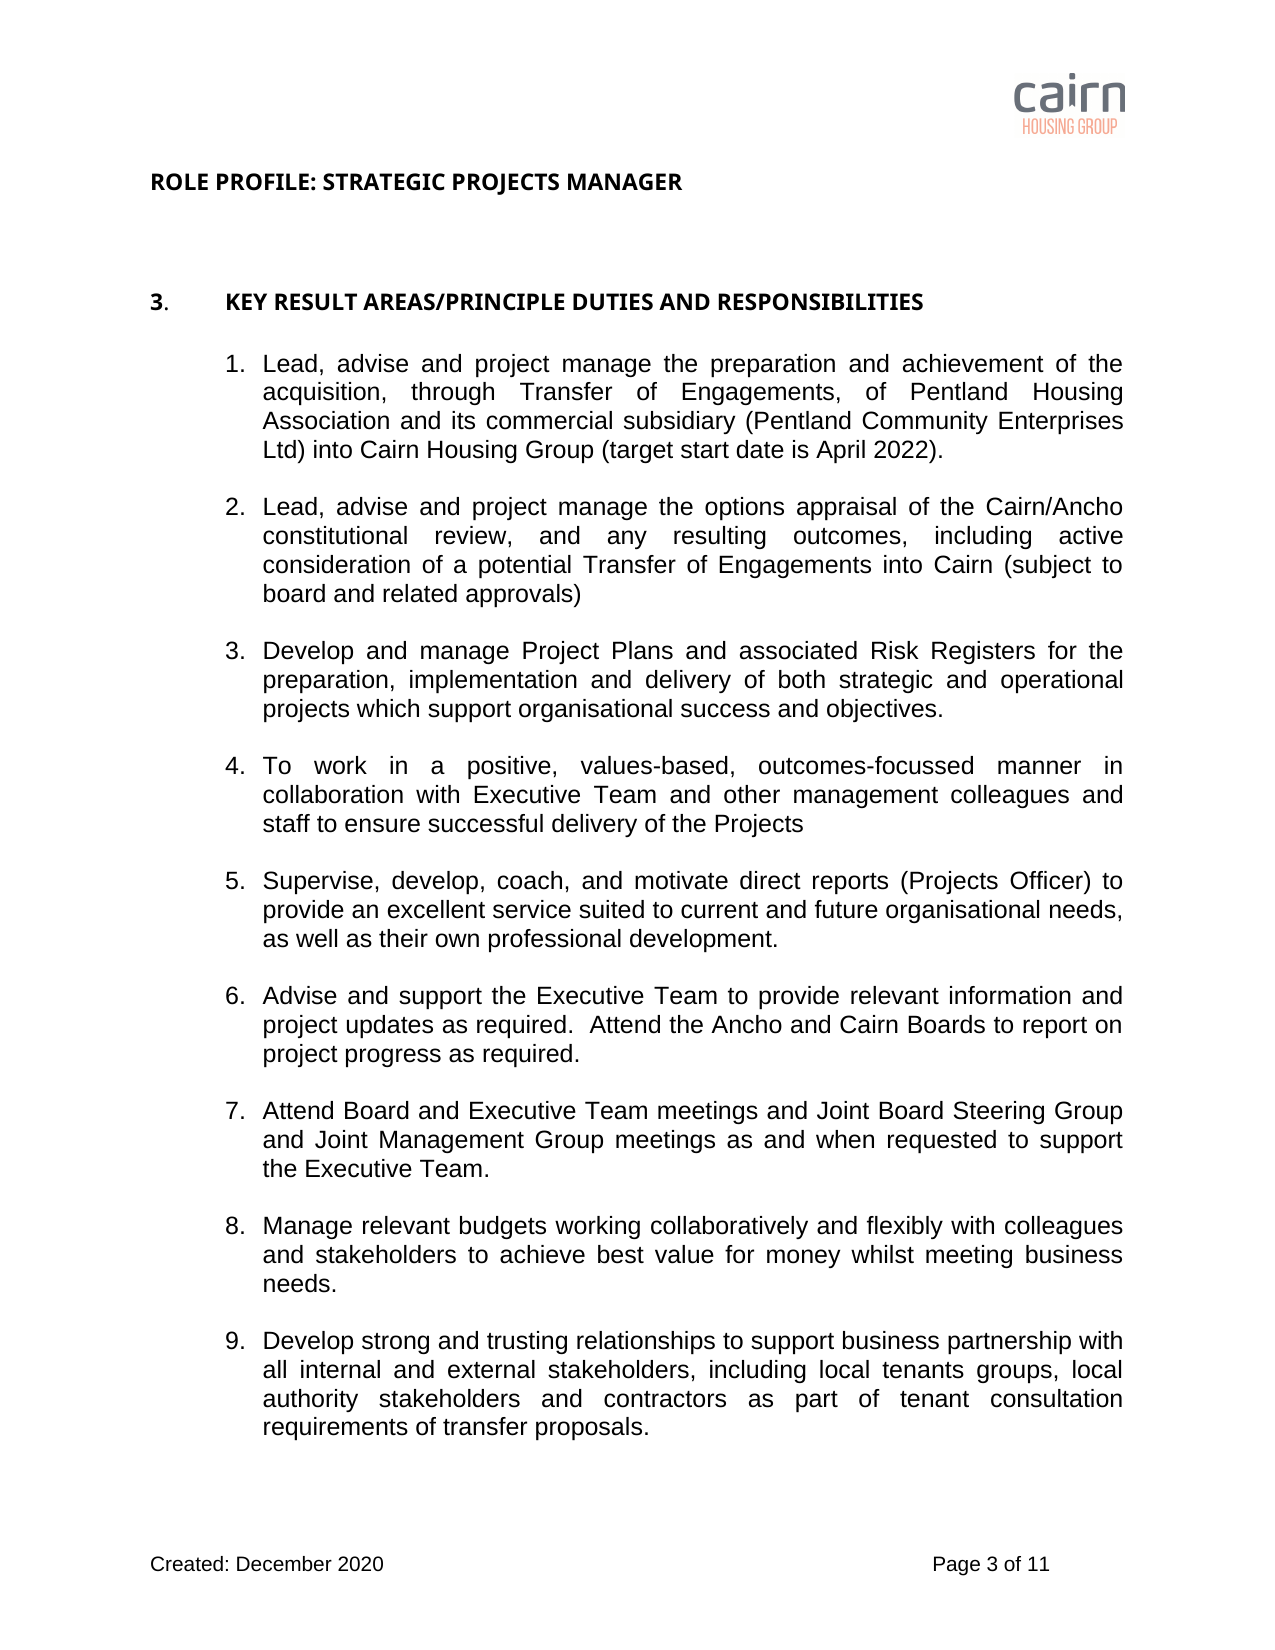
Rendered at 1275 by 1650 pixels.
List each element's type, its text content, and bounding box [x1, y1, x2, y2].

list Develop strong and trusting relationships to support business partnership with all internal and external stakeholders, including local tenants groups, local authority stakeholders and contractors as part of tenant consultation requirements of transfer proposals. [225, 1326, 1125, 1441]
list Advise and support the Executive Team to provide relevant information and project updates as required. Attend the Ancho and Cairn Boards to report on project progress as required. [225, 981, 1125, 1067]
list Attend Board and Executive Team meetings and Joint Board Steering Group and Joint Management Group meetings as and when requested to support the Executive Team. [225, 1096, 1125, 1182]
list Lead, advise and project manage the preparation and achievement of the acquisition, through Transfer of Engagements, of Pentland Housing Association and its commercial subsidiary (Pentland Community Enterprises Ltd) into Cairn Housing Group (target start date is April 2022). [225, 349, 1125, 464]
subtitle 3. KEY RESULT AREAS/PRINCIPLE DUTIES AND RESPONSIBILITIES [150, 286, 1125, 317]
list Develop and manage Project Plans and associated Risk Registers for the preparation, implementation and delivery of both strategic and operational projects which support organisational success and objectives. [225, 636, 1125, 722]
list Supervise, develop, coach, and motivate direct reports (Projects Officer) to provide an excellent service suited to current and future organisational needs, as well as their own professional development. [225, 866, 1125, 952]
list Manage relevant budgets working collaboratively and flexibly with colleagues and stakeholders to achieve best value for money whilst meeting business needs. [225, 1211, 1125, 1297]
picture [1014, 73, 1125, 138]
list Lead, advise and project manage the options appraisal of the Cairn/Ancho constitutional review, and any resulting outcomes, including active consideration of a potential Transfer of Engagements into Cairn (subject to board and related approvals) [225, 492, 1125, 607]
list To work in a positive, values-based, outcomes-focussed manner in collaboration with Executive Team and other management colleagues and staff to ensure successful delivery of the Projects [225, 751, 1125, 837]
